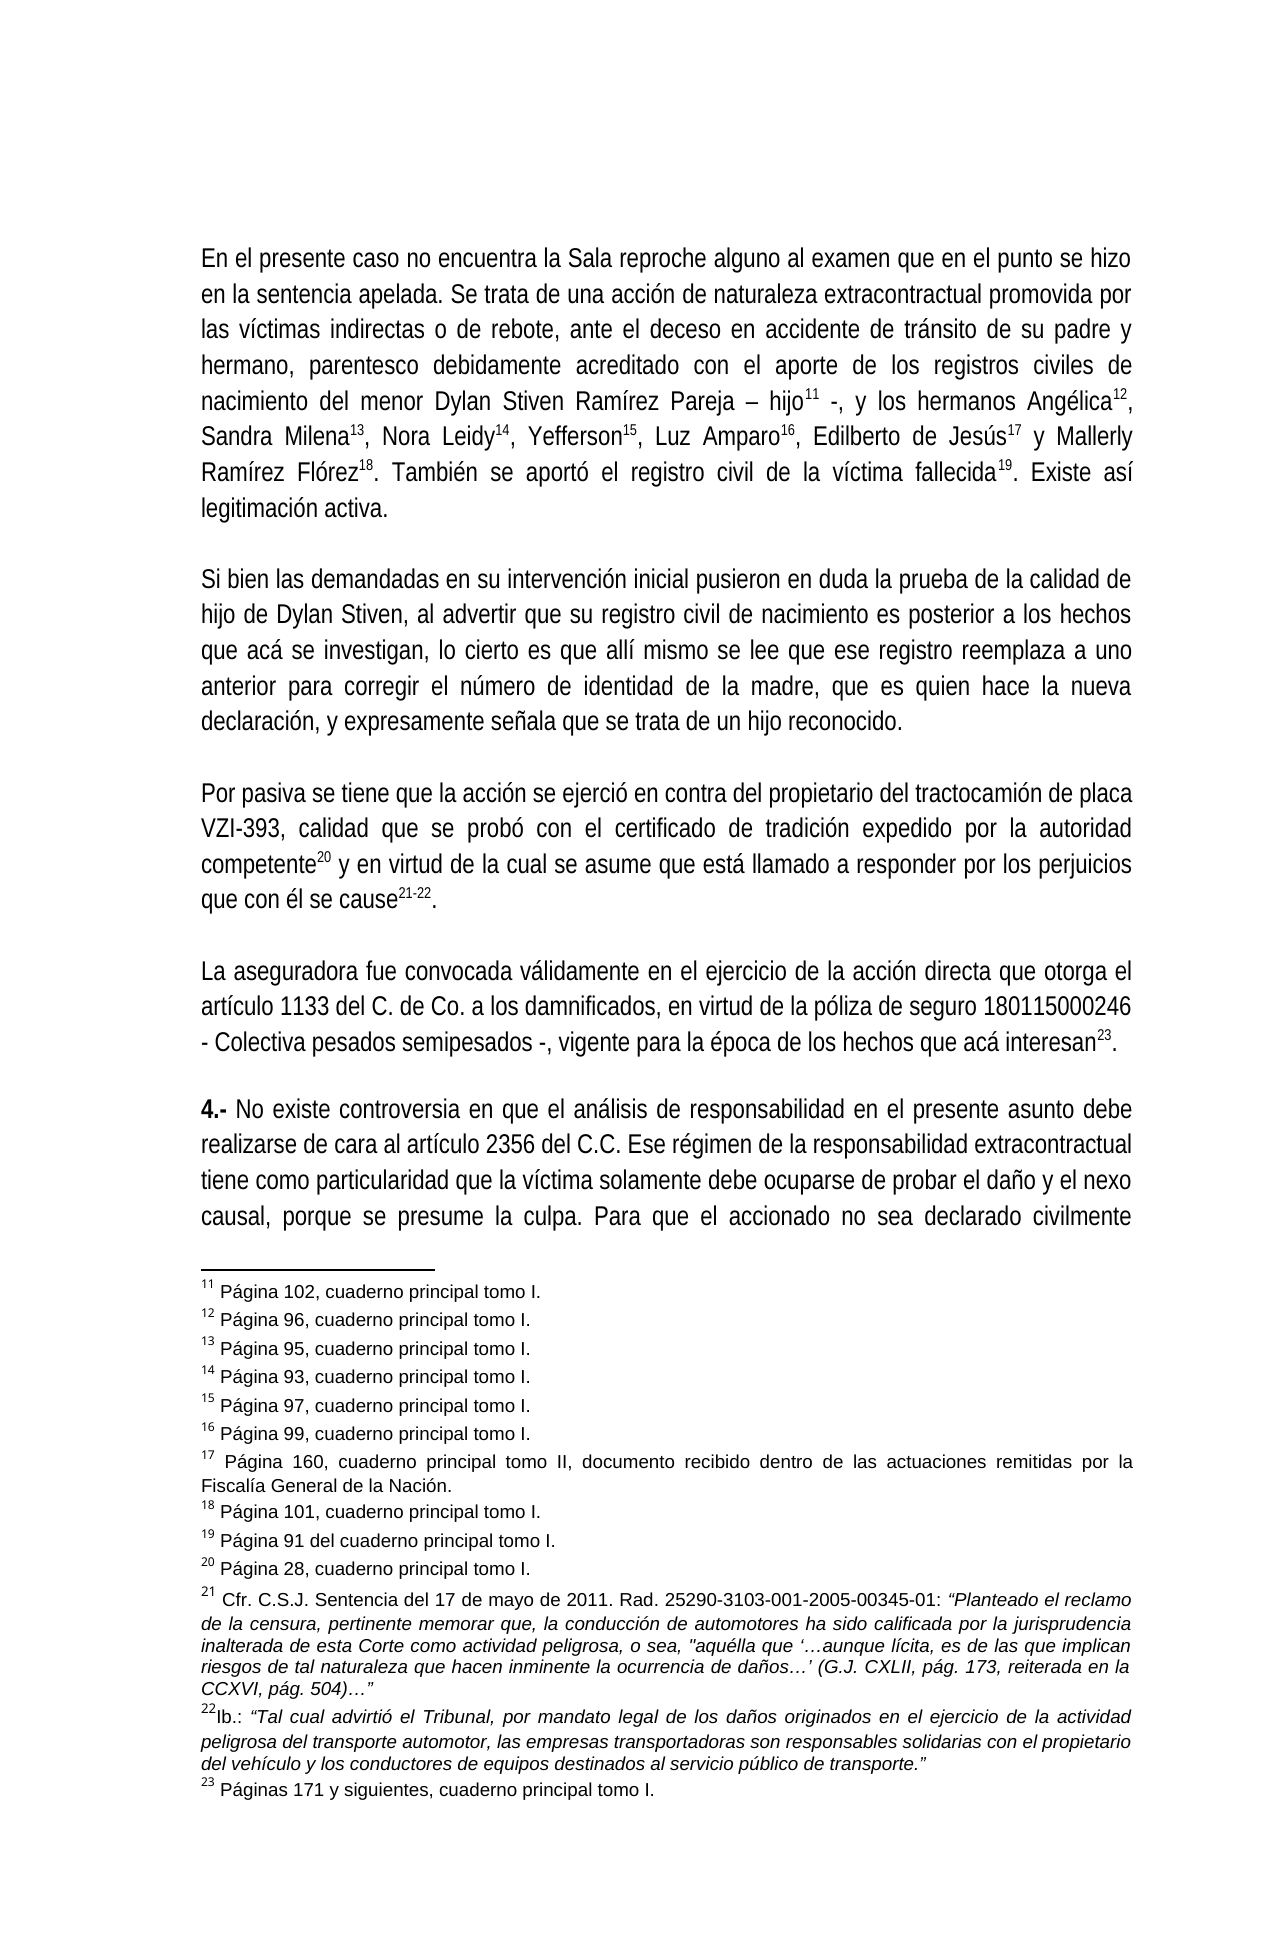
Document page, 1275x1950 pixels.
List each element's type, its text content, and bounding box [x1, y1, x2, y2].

text En el presente caso no encuentra la Sala reproche alguno al examen que en el punto se hizo en la sentencia apelada. Se trata de una acción de naturaleza extracontractual promovida por las víctimas indirectas o de rebote, ante el deceso en accidente de tránsito de su padre y hermano, parentesco debidamente acreditado con el aporte de los registros civiles de nacimiento del menor Dylan Stiven Ramírez Pareja – hijo -, y los hermanos Angélica, Sandra Milena, Nora Leidy, Yefferson, Luz Amparo, Edilberto de Jesús y Mallerly Ramírez Flórez. También se aportó el registro civil de la víctima fallecida. Existe así legitimación activa. [201, 242, 1133, 523]
text Por pasiva se tiene que la acción se ejerció en contra del propietario del tractocamión de placa VZI-393, calidad que se probó con el certificado de tradición expedido por la autoridad competente y en virtud de la cual se asume que está llamado a responder por los perjuicios que con él se cause-. [201, 777, 1133, 915]
text Si bien las demandadas en su intervención inicial pusieron en duda la prueba de la calidad de hijo de Dylan Stiven, al advertir que su registro civil de nacimiento es posterior a los hechos que acá se investigan, lo cierto es que allí mismo se lee que ese registro reemplaza a uno anterior para corregir el número de identidad de la madre, que es quien hace la nueva declaración, y expresamente señala que se trata de un hijo reconocido. [201, 563, 1133, 737]
text La aseguradora fue convocada válidamente en el ejercicio de la acción directa que otorga el artículo 1133 del C. de Co. a los damnificados, en virtud de la póliza de seguro 180115000246 - Colectiva pesados semipesados -, vigente para la época de los hechos que acá interesan. [201, 955, 1133, 1057]
text 4.- No existe controversia en que el análisis de responsabilidad en el presente asunto debe realizarse de cara al artículo 2356 del C.C. Ese régimen de la responsabilidad extracontractual tiene como particularidad que la víctima solamente debe ocuparse de probar el daño y el nexo causal, porque se presume la culpa. Para que el accionado no sea declarado civilmente responsable, como causal de exoneración debe alegar y probar una causa extraña: fuerza mayor caso fortuito, hecho exclusivo de un tercero o de la víctima. No basta, entonces, probar deberes de diligencia y cuidado, p.ej., acatamiento de normas de tránsito para exonerarse de responsabilidad. [201, 1093, 1133, 1231]
